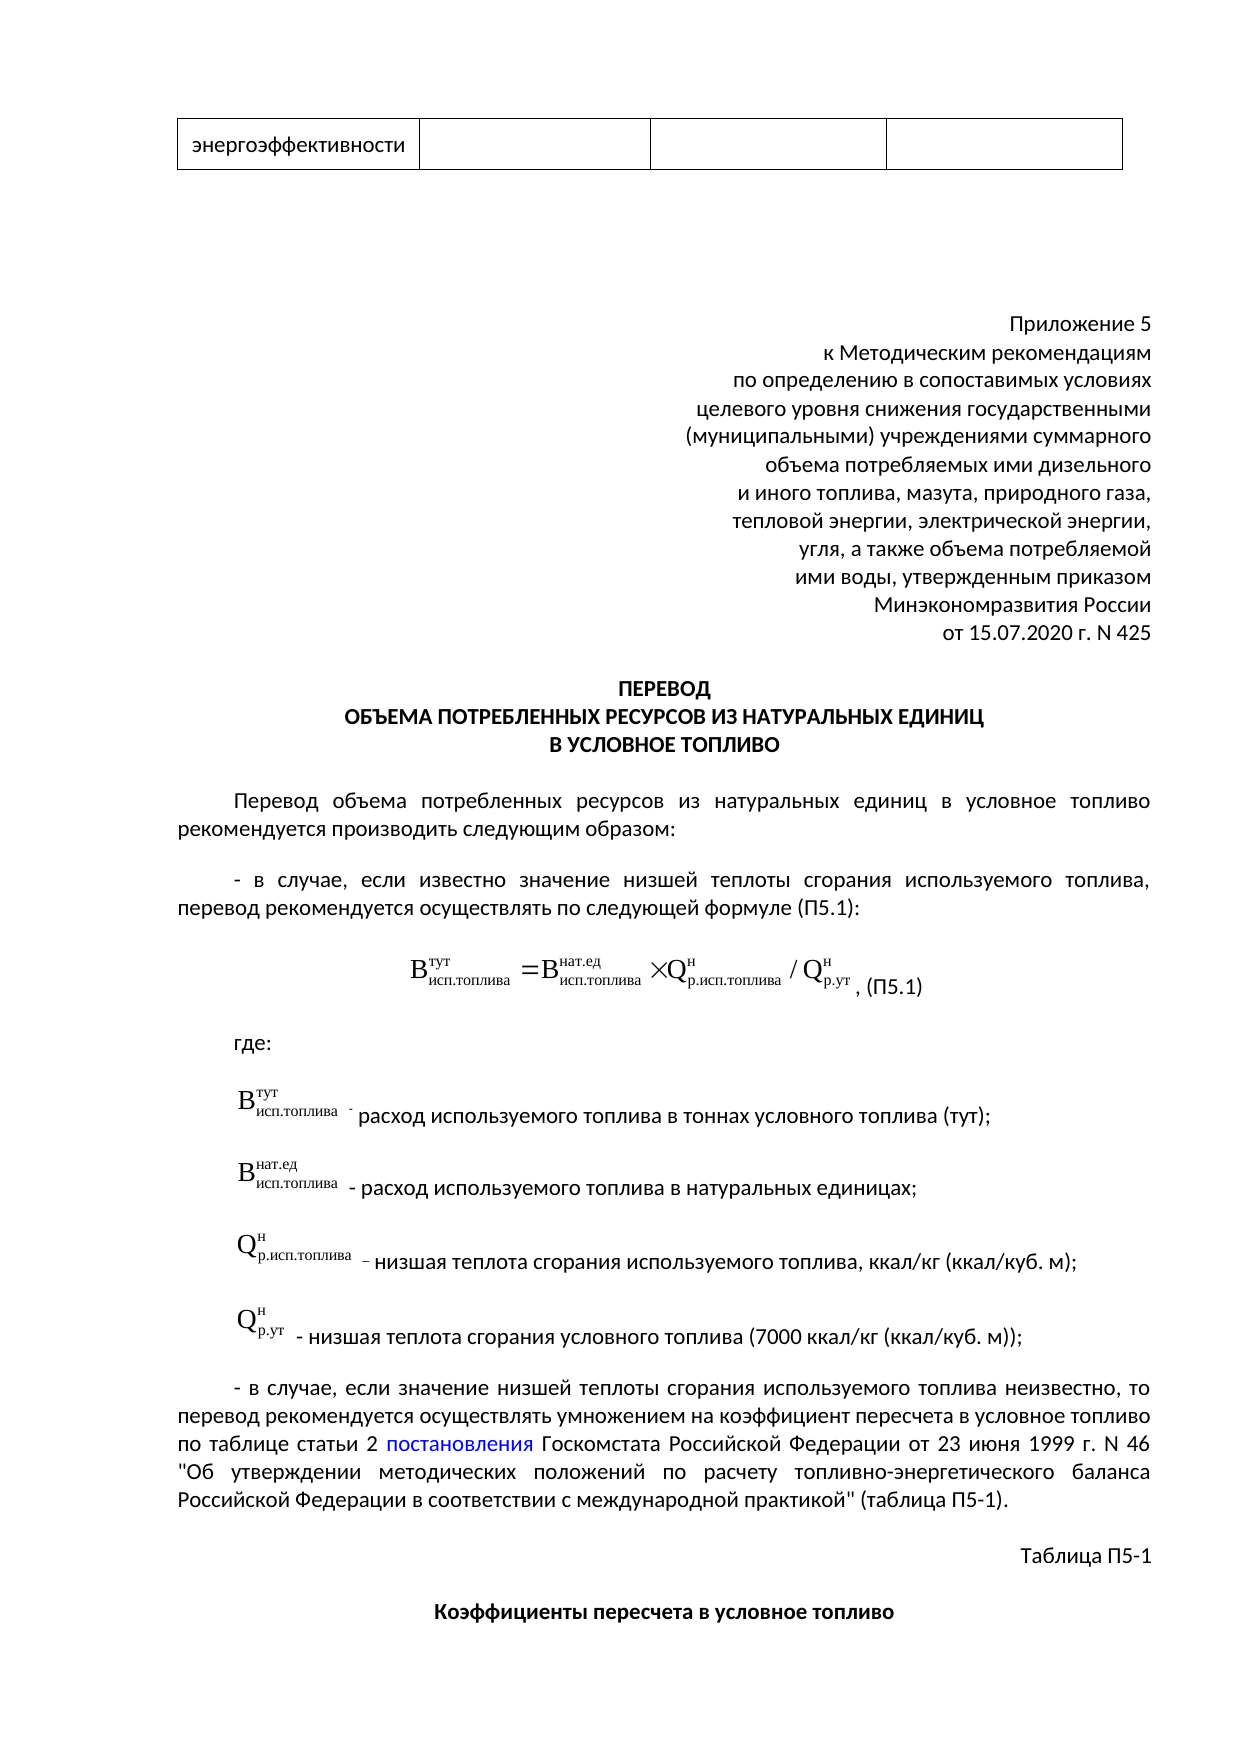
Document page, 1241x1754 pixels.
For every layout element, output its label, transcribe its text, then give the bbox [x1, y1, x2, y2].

text (муниципальными) учреждениями суммарного [177, 422, 1152, 450]
text Перевод объема потребленных ресурсов из натуральных единиц в условное топливо рекомендуется производить следующим образом: [177, 786, 1152, 842]
text где: [177, 1028, 1152, 1057]
text , (П5.1) [177, 949, 1152, 1001]
text - низшая теплота сгорания условного топлива (7000 ккал/кг (ккал/куб. м)); [177, 1298, 1152, 1350]
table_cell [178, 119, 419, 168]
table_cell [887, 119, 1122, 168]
title Коэффициенты пересчета в условное топливо [177, 1597, 1152, 1625]
text - в случае, если значение низшей теплоты сгорания используемого топлива неизвестно, то перевод рекомендуется осуществлять умножением на коэффициент пересчета в условное топливо по таблице статьи 2 постановления Госкомстата Российской Федерации от 23 июня 1999 г. N 46 "Об утверждении методических положений по расчету топливно-энергетического баланса Российской Федерации в соответствии с международной практикой" (таблица П5-1). [177, 1373, 1152, 1513]
text ими воды, утвержденным приказом [177, 562, 1152, 590]
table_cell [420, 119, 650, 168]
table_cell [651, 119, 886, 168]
text - в случае, если известно значение низшей теплоты сгорания используемого топлива, перевод рекомендуется осуществлять по следующей формуле (П5.1): [177, 865, 1152, 921]
text и иного топлива, мазута, природного газа, [177, 478, 1152, 506]
text - расход используемого топлива в тоннах условного топлива (тут); [177, 1079, 1152, 1129]
text целевого уровня снижения государственными [177, 394, 1152, 422]
text объема потребляемых ими дизельного [177, 450, 1152, 478]
text - расход используемого топлива в натуральных единицах; [177, 1152, 1152, 1201]
title ОБЪЕМА ПОТРЕБЛЕННЫХ РЕСУРСОВ ИЗ НАТУРАЛЬНЫХ ЕДИНИЦ [177, 702, 1152, 730]
text Минэкономразвития России [177, 590, 1152, 618]
text угля, а также объема потребляемой [177, 534, 1152, 562]
text к Методическим рекомендациям [177, 338, 1152, 366]
text тепловой энергии, электрической энергии, [177, 506, 1152, 534]
text Приложение 5 [177, 309, 1152, 338]
text по определению в сопоставимых условиях [177, 366, 1152, 394]
title В УСЛОВНОЕ ТОПЛИВО [177, 730, 1152, 758]
text Таблица П5-1 [177, 1541, 1152, 1569]
title ПЕРЕВОД [177, 674, 1152, 702]
text от 15.07.2020 г. N 425 [177, 618, 1152, 646]
text _ низшая теплота сгорания используемого топлива, ккал/кг (ккал/куб. м); [177, 1224, 1152, 1275]
